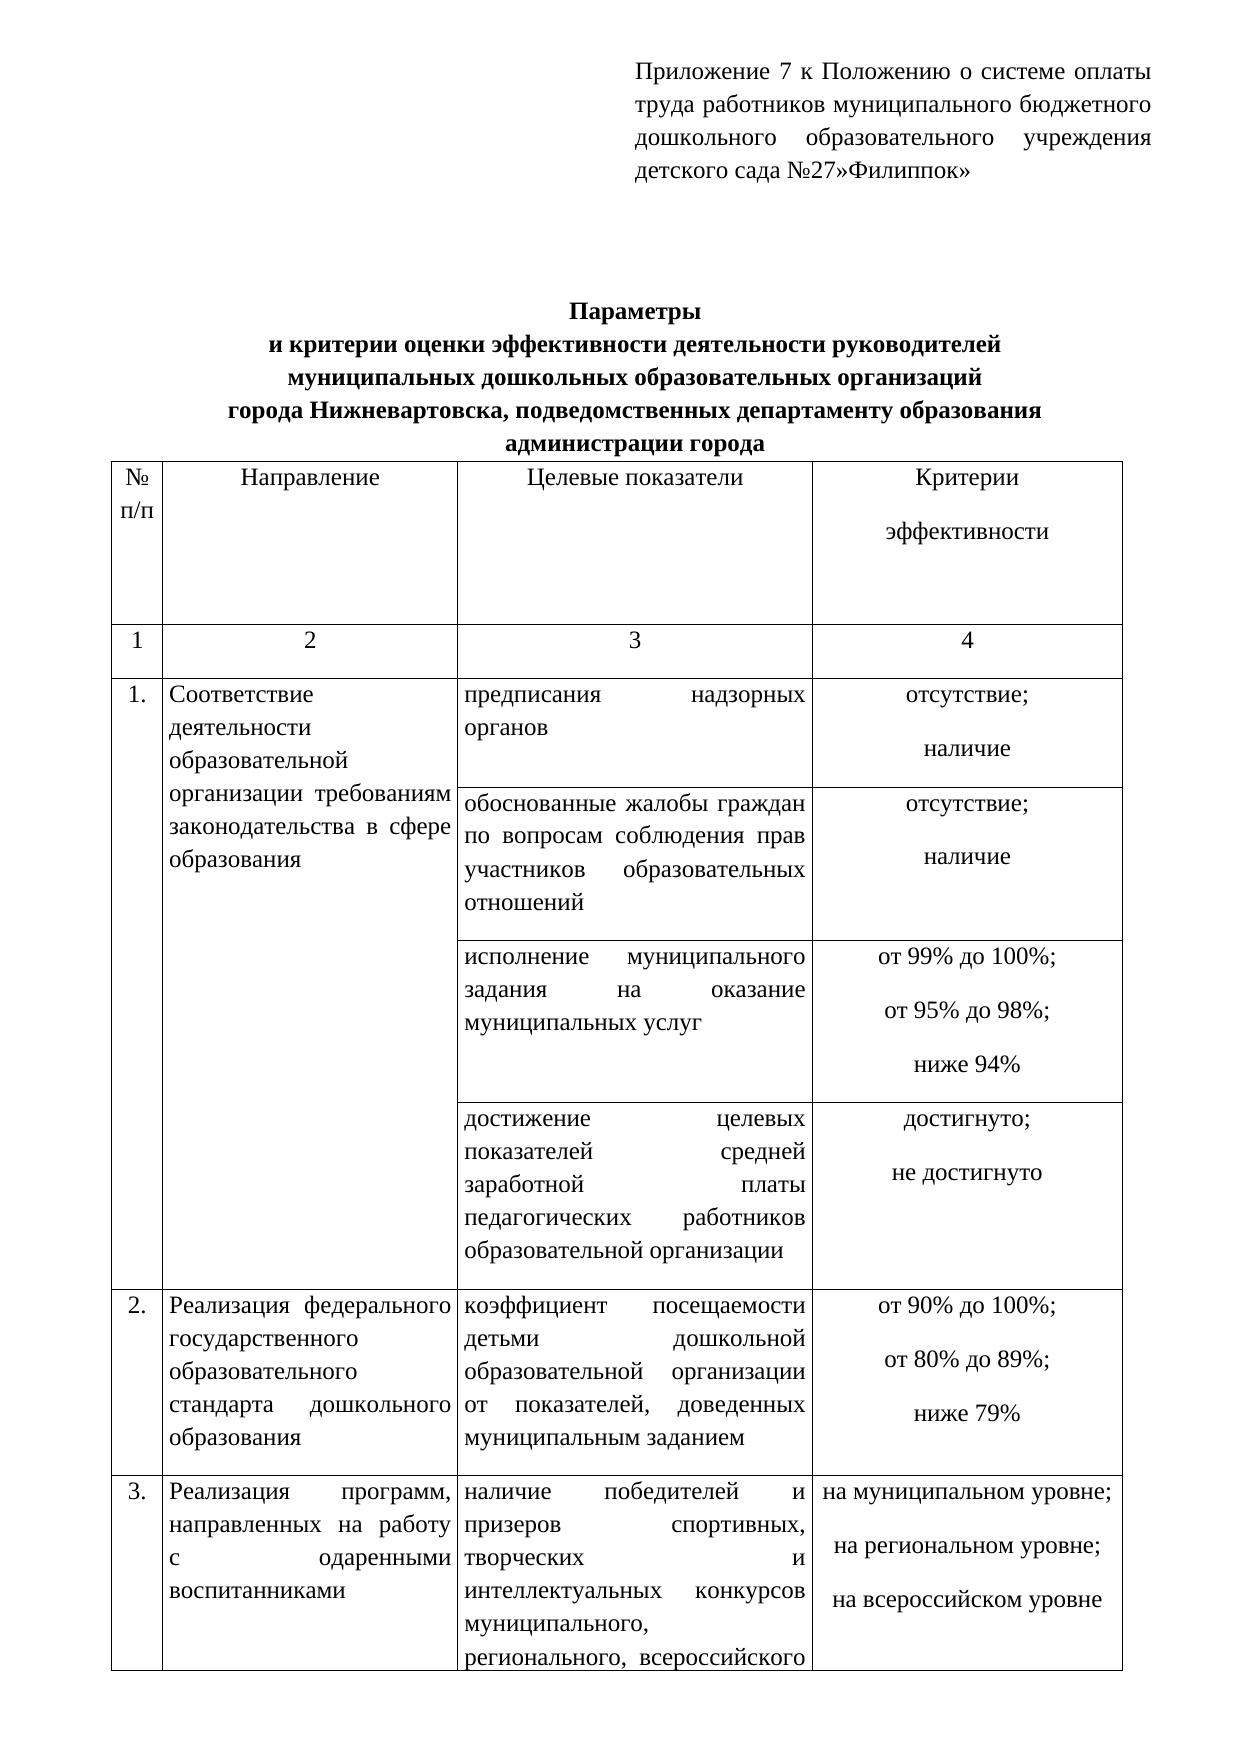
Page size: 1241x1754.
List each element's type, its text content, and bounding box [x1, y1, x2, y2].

table_cell 3 [458, 625, 812, 678]
table_cell коэффициент посещаемости детьми дошкольной образовательной организации от показателей, доведенных муниципальным заданием [458, 1290, 812, 1475]
text муниципальных дошкольных образовательных организаций [118, 362, 1152, 391]
table_cell достигнуто; не достигнуто [813, 1103, 1122, 1289]
text и критерии оценки эффективности деятельности руководителей [118, 329, 1152, 358]
text Приложение 7 к Положению о системе оплаты труда работников муниципального бюджетного дошкольного образовательного учреждения детского сада №27»Филиппок» [635, 56, 1152, 184]
table_cell достижение целевых показателей средней заработной платы педагогических работников образовательной организации [458, 1103, 812, 1289]
table_cell Соответствие деятельности образовательной организации требованиям законодательства в сфере образования [163, 679, 457, 1289]
table_cell 2. [112, 1290, 162, 1475]
table_cell обоснованные жалобы граждан по вопросам соблюдения прав участников образовательных отношений [458, 788, 812, 940]
table_cell предписания надзорных органов [458, 679, 812, 787]
table_header Направление [163, 462, 457, 624]
table_cell Реализация федерального государственного образовательного стандарта дошкольного образования [163, 1290, 457, 1475]
table_cell от 99% до 100%; от 95% до 98%; ниже 94% [813, 941, 1122, 1102]
text города Нижневартовска, подведомственных департаменту образования [118, 395, 1152, 424]
table_cell исполнение муниципального задания на оказание муниципальных услуг [458, 941, 812, 1102]
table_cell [813, 1476, 1122, 1670]
table_cell 2 [163, 625, 457, 678]
table_header № п/п [112, 462, 162, 624]
table_cell 1 [112, 625, 162, 678]
table_cell 4 [813, 625, 1122, 678]
table_cell отсутствие; наличие [813, 788, 1122, 940]
table_header Целевые показатели [458, 462, 812, 624]
table_cell отсутствие; наличие [813, 679, 1122, 787]
table_cell от 90% до 100%; от 80% до 89%; ниже 79% [813, 1290, 1122, 1475]
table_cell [458, 1476, 812, 1670]
table_cell 3. [112, 1476, 162, 1670]
table_header Критерии эффективности [813, 462, 1122, 624]
table_cell 1. [112, 679, 162, 1289]
text Параметры [118, 296, 1152, 325]
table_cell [163, 1476, 457, 1670]
text администрации города [118, 428, 1152, 457]
